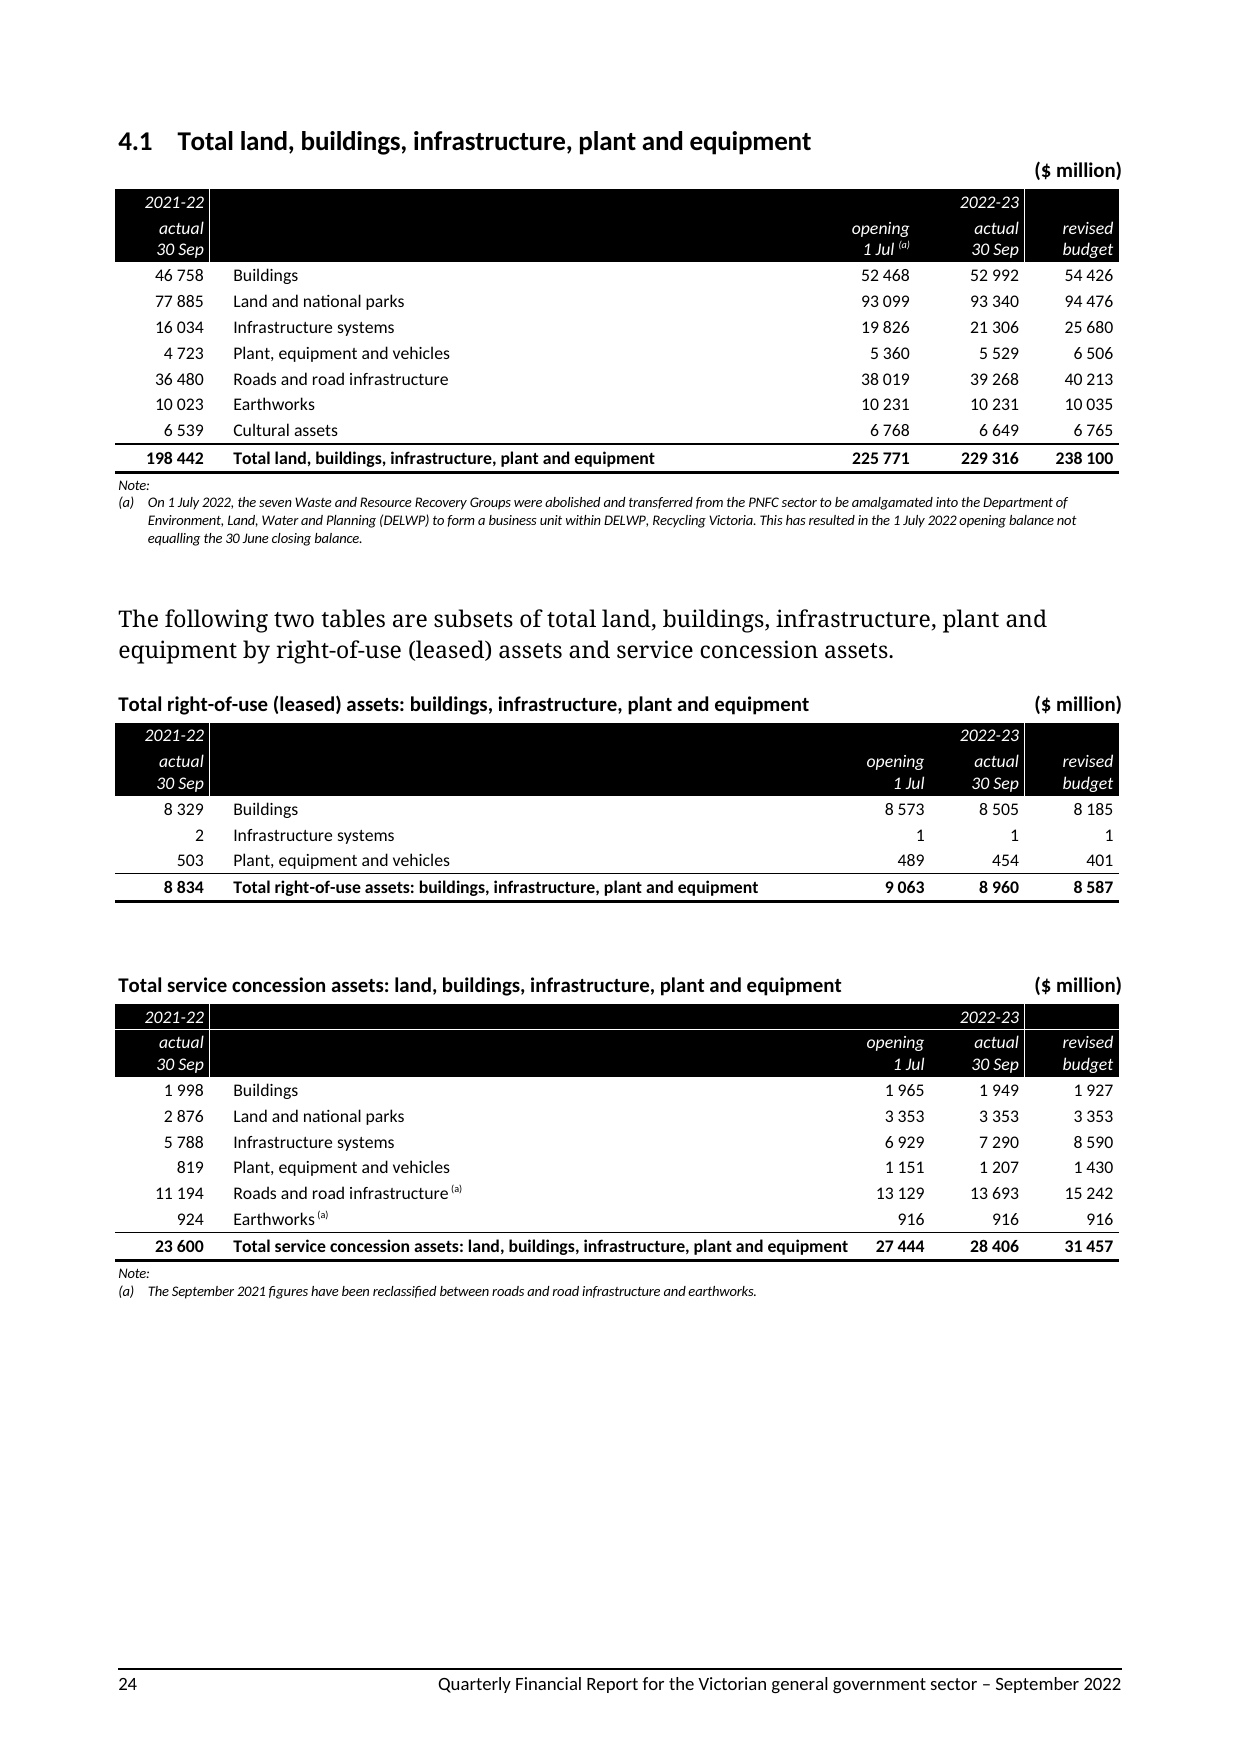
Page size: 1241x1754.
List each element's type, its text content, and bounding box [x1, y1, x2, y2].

subtitle Total service concession assets: land, buildings, infrastructure, plant and equipment ($ million) [118, 972, 1122, 997]
text The following two tables are subsets of total land, buildings, infrastructure, plant and equipment by right-of-use (leased) assets and service concession assets. [118, 603, 1122, 666]
subtitle Total right-of-use (leased) assets: buildings, infrastructure, plant and equipment ($ million) [118, 691, 1122, 716]
text Note: [118, 1264, 1122, 1282]
text (a) The September 2021 figures have been reclassified between roads and road infrastructure and earthworks. [118, 1282, 1122, 1300]
text ($ million) [118, 157, 1122, 183]
text Note: [118, 476, 1122, 493]
subtitle Total land, buildings, infrastructure, plant and equipment [118, 124, 1122, 157]
text (a) On 1 July 2022, the seven Waste and Resource Recovery Groups were abolished and transferred from the PNFC sector to be amalgamated into the Department of Environment, Land, Water and Planning (DELWP) to form a business unit within DELWP, Recycling Victoria. This has resulted in the 1 July 2022 opening balance not equalling the 30 June closing balance. [118, 493, 1122, 547]
